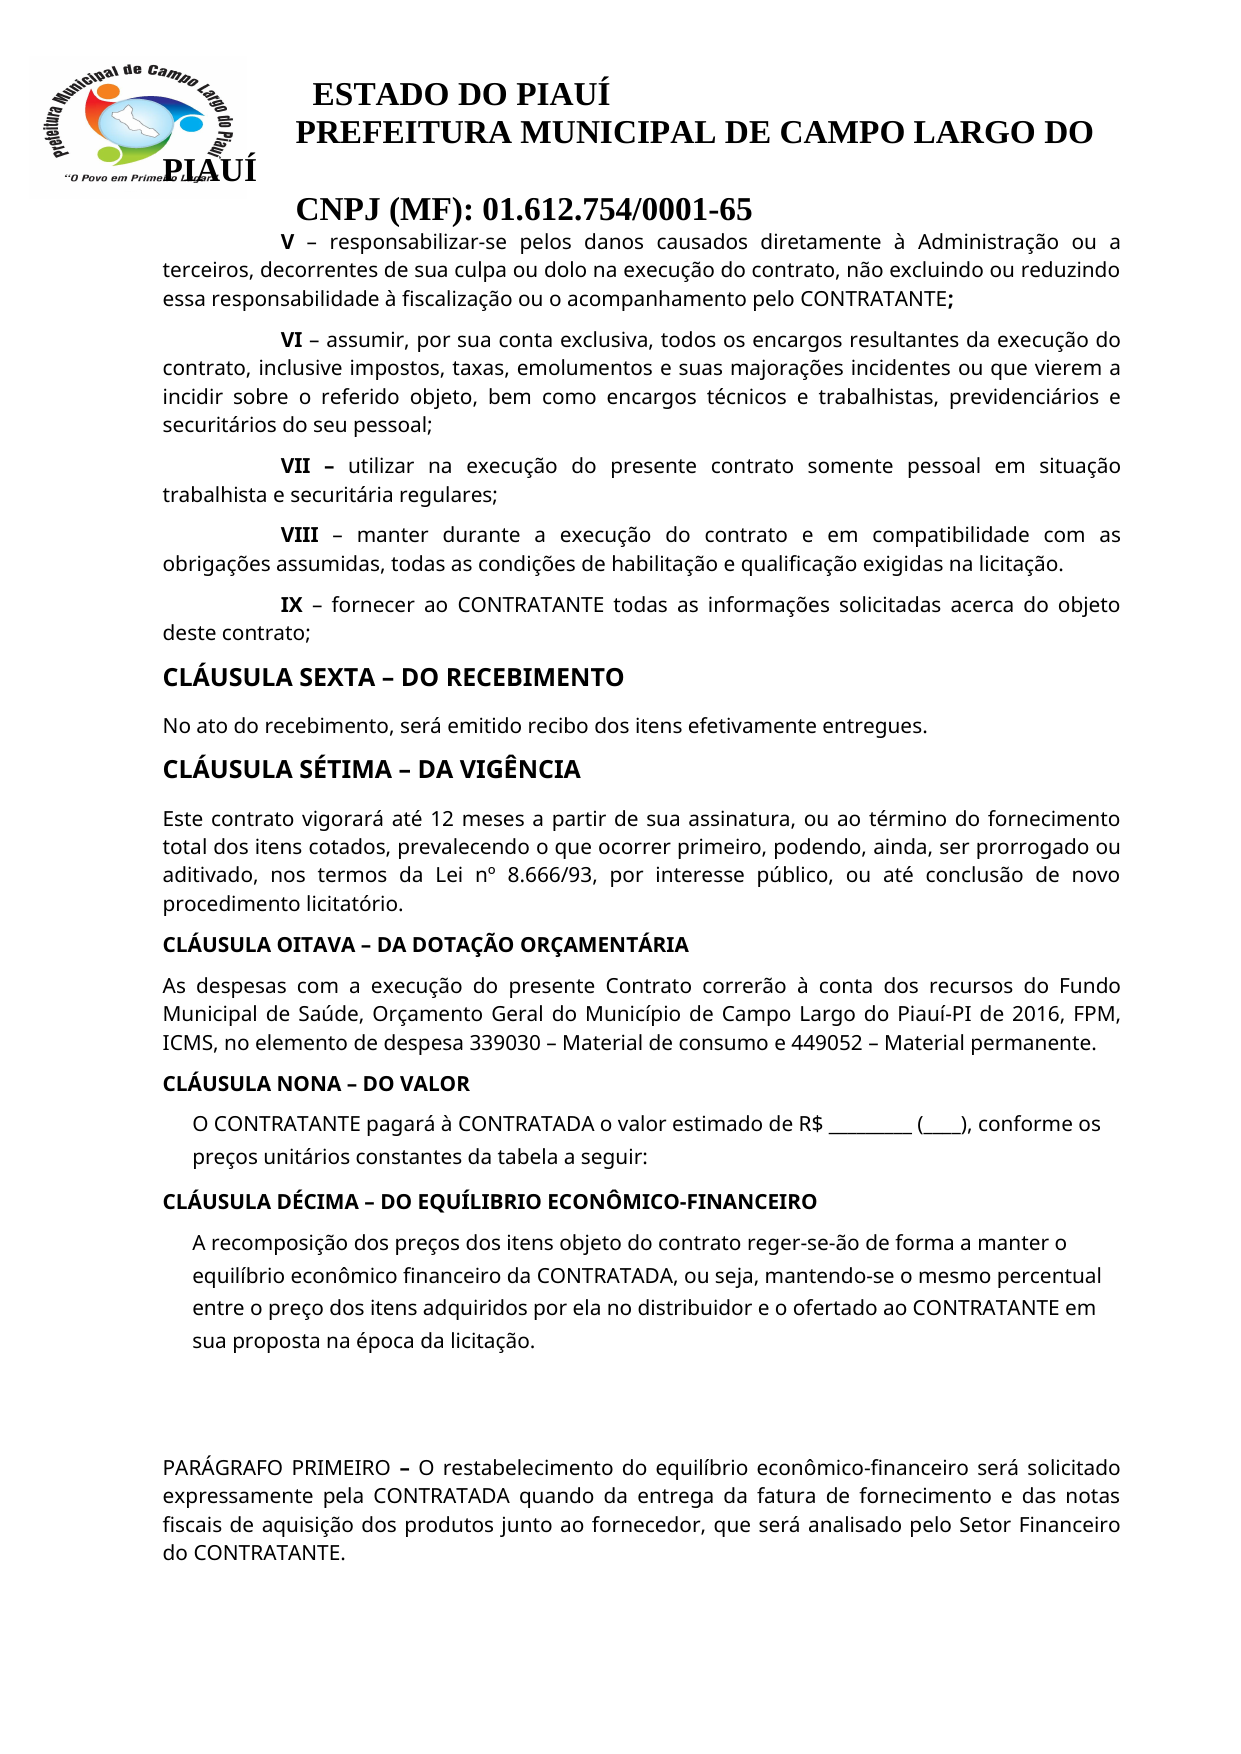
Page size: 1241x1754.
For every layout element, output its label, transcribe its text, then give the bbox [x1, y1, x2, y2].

text CLÁUSULA OITAVA – DA DOTAÇÃO ORÇAMENTÁRIA [162, 930, 1122, 958]
text PARÁGRAFO PRIMEIRO – O restabelecimento do equilíbrio econômico-financeiro será solicitado expressamente pela CONTRATADA quando da entrega da fatura de fornecimento e das notas fiscais de aquisição dos produtos junto ao fornecedor, que será analisado pelo Setor Financeiro do CONTRATANTE. [162, 1453, 1122, 1567]
text CLÁUSULA DÉCIMA – DO EQUÍLIBRIO ECONÔMICO-FINANCEIRO [162, 1187, 1122, 1216]
text VI – assumir, por sua conta exclusiva, todos os encargos resultantes da execução do contrato, inclusive impostos, taxas, emolumentos e suas majorações incidentes ou que vierem a incidir sobre o referido objeto, bem como encargos técnicos e trabalhistas, previdenciários e securitários do seu pessoal; [162, 325, 1122, 439]
text No ato do recebimento, será emitido recibo dos itens efetivamente entregues. [162, 711, 1122, 739]
text As despesas com a execução do presente Contrato correrão à conta dos recursos do Fundo Municipal de Saúde, Orçamento Geral do Município de Campo Largo do Piauí-PI de 2016, FPM, ICMS, no elemento de despesa 339030 – Material de consumo e 449052 – Material permanente. [162, 971, 1122, 1056]
text VII – utilizar na execução do presente contrato somente pessoal em situação trabalhista e securitária regulares; [162, 451, 1122, 508]
text VIII – manter durante a execução do contrato e em compatibilidade com as obrigações assumidas, todas as condições de habilitação e qualificação exigidas na licitação. [162, 521, 1122, 577]
text A recomposição dos preços dos itens objeto do contrato reger-se-ão de forma a manter o equilíbrio econômico financeiro da CONTRATADA, ou seja, mantendo-se o mesmo percentual entre o preço dos itens adquiridos por ela no distribuidor e o ofertado ao CONTRATANTE em sua proposta na época da licitação. [192, 1228, 1122, 1354]
subtitle CLÁUSULA SEXTA – DO RECEBIMENTO [162, 659, 1122, 693]
text V – responsabilizar-se pelos danos causados diretamente à Administração ou a terceiros, decorrentes de sua culpa ou dolo na execução do contrato, não excluindo ou reduzindo essa responsabilidade à fiscalização ou o acompanhamento pelo CONTRATANTE; [162, 227, 1122, 312]
text O CONTRATANTE pagará à CONTRATADA o valor estimado de R$ _________ (____), conforme os preços unitários constantes da tabela a seguir: [192, 1109, 1122, 1171]
subtitle CLÁUSULA SÉTIMA – DA VIGÊNCIA [162, 752, 1122, 786]
text Este contrato vigorará até 12 meses a partir de sua assinatura, ou ao término do fornecimento total dos itens cotados, prevalecendo o que ocorrer primeiro, podendo, ainda, ser prorrogado ou aditivado, nos termos da Lei nº 8.666/93, por interesse público, ou até conclusão de novo procedimento licitatório. [162, 804, 1122, 917]
picture [28, 56, 248, 199]
text IX – fornecer ao CONTRATANTE todas as informações solicitadas acerca do objeto deste contrato; [162, 590, 1122, 647]
text CLÁUSULA NONA – DO VALOR [162, 1069, 1122, 1097]
